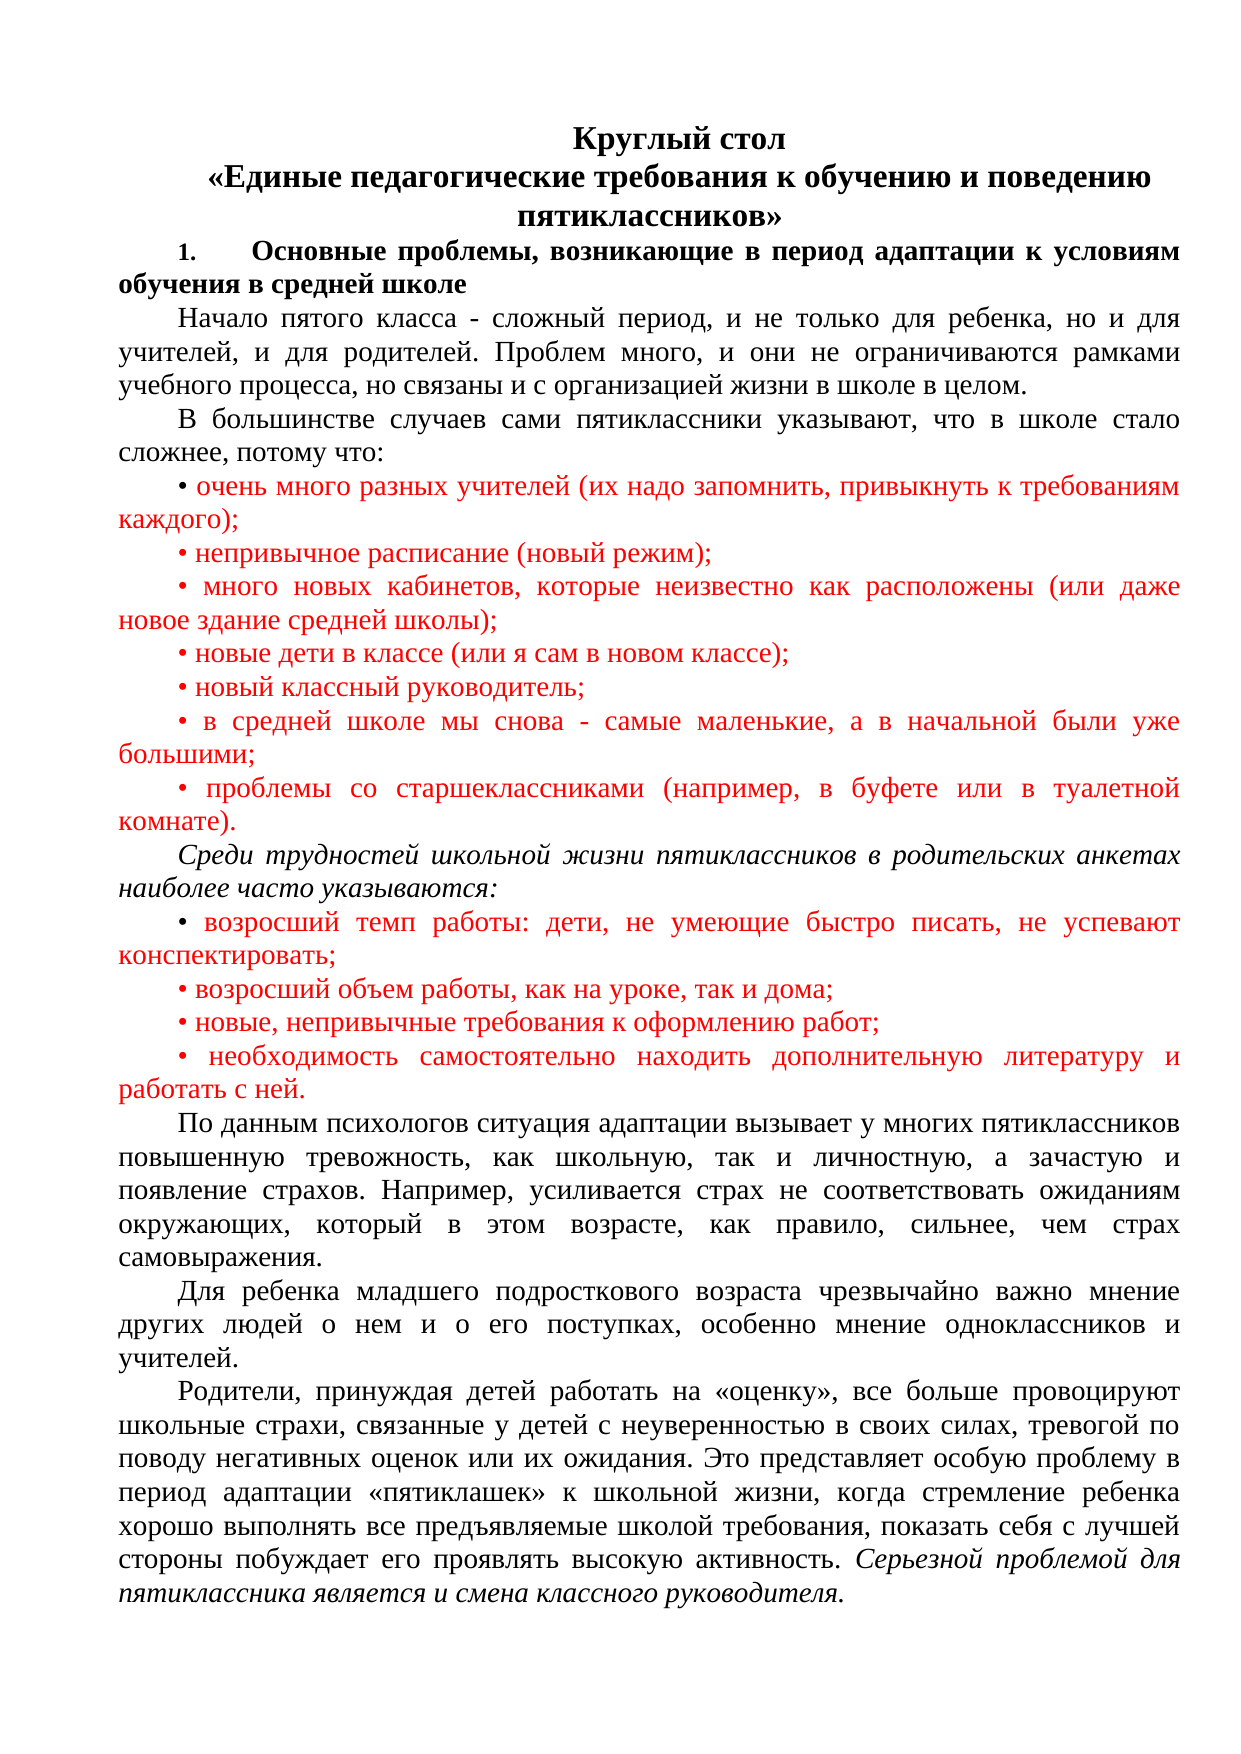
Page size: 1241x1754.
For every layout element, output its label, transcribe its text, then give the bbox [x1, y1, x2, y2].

text В большинстве случаев сами пятиклассники указывают, что в школе стало сложнее, потому что: [118, 401, 1181, 468]
text • много новых кабинетов, которые неизвестно как расположены (или даже новое здание средней школы); [118, 568, 1181, 636]
list Основные проблемы, возникающие в период адаптации к условиям обучения в средней школе [118, 233, 1181, 300]
text • новые, непривычные требования к оформлению работ; [118, 1004, 1181, 1038]
text • очень много разных учителей (их надо запомнить, привыкнуть к требованиям каждого); [118, 468, 1181, 535]
text • проблемы со старшеклассниками (например, в буфете или в туалетной комнате). [118, 770, 1181, 837]
text Среди трудностей школьной жизни пятиклассников в родительских анкетах наиболее часто указываются: [118, 837, 1181, 904]
text • возросший объем работы, как на уроке, так и дома; [118, 971, 1181, 1004]
text Начало пятого класса - сложный период, и не только для ребенка, но и для учителей, и для родителей. Проблем много, и они не ограничиваются рамками учебного процесса, но связаны и с организацией жизни в школе в целом. [118, 300, 1181, 401]
text • новый классный руководитель; [118, 669, 1181, 703]
text • непривычное расписание (новый режим); [118, 535, 1181, 568]
text • возросший темп работы: дети, не умеющие быстро писать, не успевают конспектировать; [118, 904, 1181, 971]
text Круглый стол [118, 118, 1181, 156]
text Для ребенка младшего подросткового возраста чрезвычайно важно мнение других людей о нем и о его поступках, особенно мнение одноклассников и учителей. [118, 1273, 1181, 1373]
text «Единые педагогические требования к обучению и поведению пятиклассников» [118, 156, 1181, 233]
text • необходимость самостоятельно находить дополнительную литературу и работать с ней. [118, 1038, 1181, 1105]
text Родители, принуждая детей работать на «оценку», все больше провоцируют школьные страхи, связанные у детей с неуверенностью в своих силах, тревогой по поводу негативных оценок или их ожидания. Это представляет особую проблему в период адаптации «пятиклашек» к школьной жизни, когда стремление ребенка хорошо выполнять все предъявляемые школой требования, показать себя с лучшей стороны побуждает его проявлять высокую активность. Серьезной проблемой для пятиклассника является и смена классного руководителя. [118, 1373, 1181, 1608]
text • новые дети в классе (или я сам в новом классе); [118, 636, 1181, 669]
text • в средней школе мы снова - самые маленькие, а в начальной были уже большими; [118, 703, 1181, 770]
text По данным психологов ситуация адаптации вызывает у многих пятиклассников повышенную тревожность, как школьную, так и личностную, а зачастую и появление страхов. Например, усиливается страх не соответствовать ожиданиям окружающих, который в этом возрасте, как правило, сильнее, чем страх самовыражения. [118, 1105, 1181, 1273]
